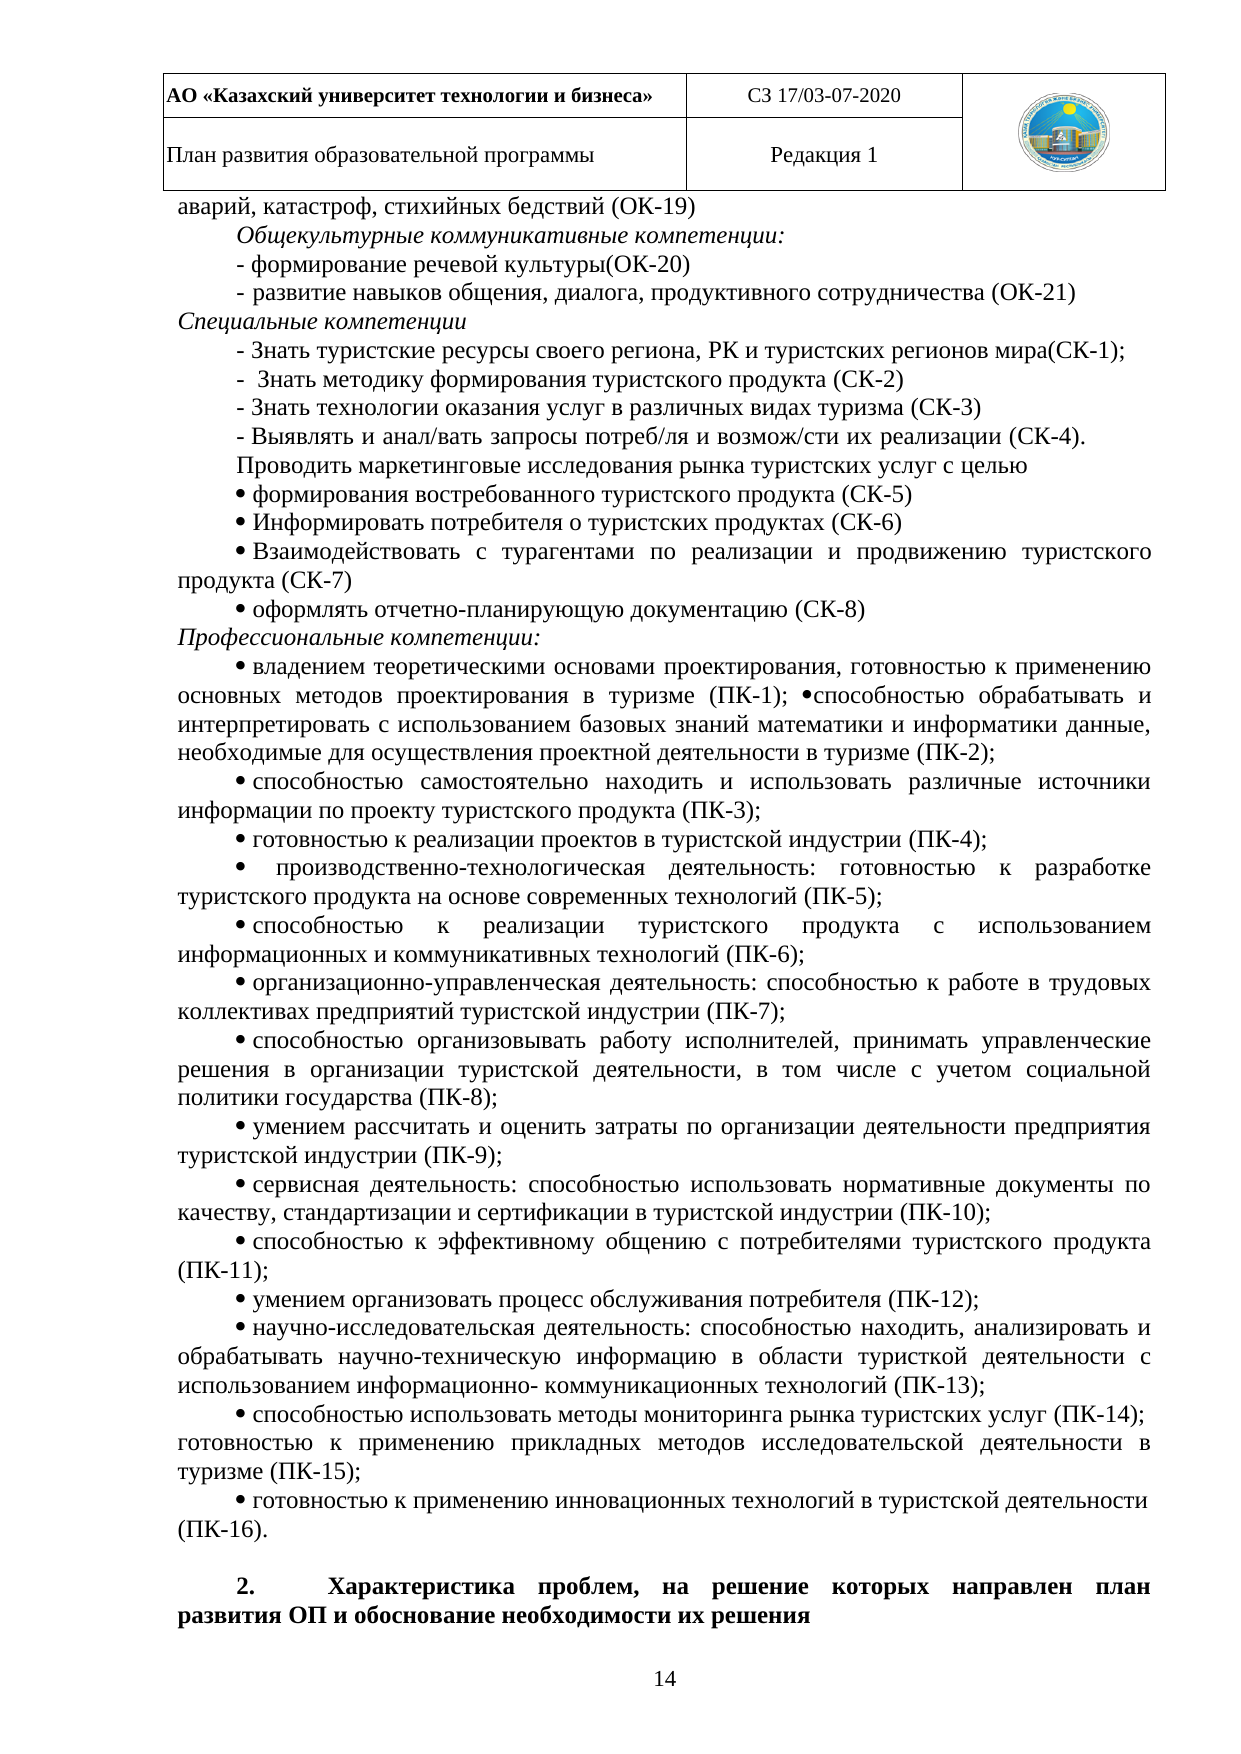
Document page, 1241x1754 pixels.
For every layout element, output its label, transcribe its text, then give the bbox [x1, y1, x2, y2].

list готовностью к реализации проектов в туристской индустрии (ПК-4); [177, 824, 1152, 852]
list организационно-управленческая деятельность: способностью к работе в трудовых коллективах предприятий туристской индустрии (ПК-7); [177, 967, 1152, 1025]
text Общекультурные коммуникативные компетенции: [177, 220, 1152, 249]
list производственно-технологическая деятельность: готовностью к разработке туристского продукта на основе современных технологий (ПК-5); [177, 852, 1152, 910]
text Проводить маркетинговые исследования рынка туристских услуг с целью [177, 450, 1152, 479]
text Специальные компетенции [177, 306, 1152, 335]
text - Знать методику формирования туристского продукта (СК-2) [177, 364, 1152, 392]
list способностью организовывать работу исполнителей, принимать управленческие решения в организации туристской деятельности, в том числе с учетом социальной политики государства (ПК-8); [177, 1025, 1152, 1111]
list оформлять отчетно-планирующую документацию (СК-8) [177, 594, 1152, 622]
list Взаимодействовать с турагентами по реализации и продвижению туристского продукта (СК-7) [177, 536, 1152, 594]
list Информировать потребителя о туристских продуктах (СК-6) [177, 507, 1152, 536]
picture [1018, 93, 1110, 172]
list готовностью к применению прикладных методов исследовательской деятельности в туризме (ПК-15); [177, 1427, 1152, 1485]
list развитие навыков общения, диалога, продуктивного сотрудничества (ОК-21) [177, 277, 1152, 306]
list научно-исследовательская деятельность: способностью находить, анализировать и обрабатывать научно-техническую информацию в области туристкой деятельности с использованием информационно- коммуникационных технологий (ПК-13); [177, 1312, 1152, 1399]
text - Знать технологии оказания услуг в различных видах туризма (СК-3) [177, 392, 1152, 421]
list формирования востребованного туристского продукта (СК-5) [177, 479, 1152, 507]
list сервисная деятельность: способностью использовать нормативные документы по качеству, стандартизации и сертификации в туристской индустрии (ПК-10); [177, 1169, 1152, 1226]
text - Выявлять и анал/вать запросы потреб/ля и возмож/сти их реализации (СК-4). [177, 421, 1152, 450]
text - Знать туристские ресурсы своего региона, РК и туристских регионов мира(СК-1); [177, 335, 1152, 364]
list способностью использовать методы мониторинга рынка туристских услуг (ПК-14); [177, 1399, 1152, 1427]
list способностью к эффективному общению с потребителями туристского продукта (ПК-11); [177, 1226, 1152, 1284]
list готовностью к применению инновационных технологий в туристской деятельности (ПК-16). [177, 1485, 1152, 1542]
list быть готовым использовать основные методы защиты от возможных последствий аварий, катастроф, стихийных бедствий (ОК-19) [177, 191, 1152, 220]
list владением теоретическими основами проектирования, готовностью к применению основных методов проектирования в туризме (ПК-1); способностью обрабатывать и интерпретировать с использованием базовых знаний математики и информатики данные, необходимые для осуществления проектной деятельности в туризме (ПК-2); [177, 651, 1152, 766]
subtitle Характеристика проблем, на решение которых направлен план развития ОП и обоснование необходимости их решения [177, 1571, 1152, 1629]
list умением организовать процесс обслуживания потребителя (ПК-12); [177, 1284, 1152, 1312]
list способностью к реализации туристского продукта с использованием информационных и коммуникативных технологий (ПК-6); [177, 910, 1152, 967]
list умением рассчитать и оценить затраты по организации деятельности предприятия туристской индустрии (ПК-9); [177, 1111, 1152, 1169]
text Профессиональные компетенции: [177, 622, 1152, 651]
list способностью самостоятельно находить и использовать различные источники информации по проекту туристского продукта (ПК-3); [177, 766, 1152, 824]
text - формирование речевой культуры(ОК-20) [177, 249, 1152, 277]
